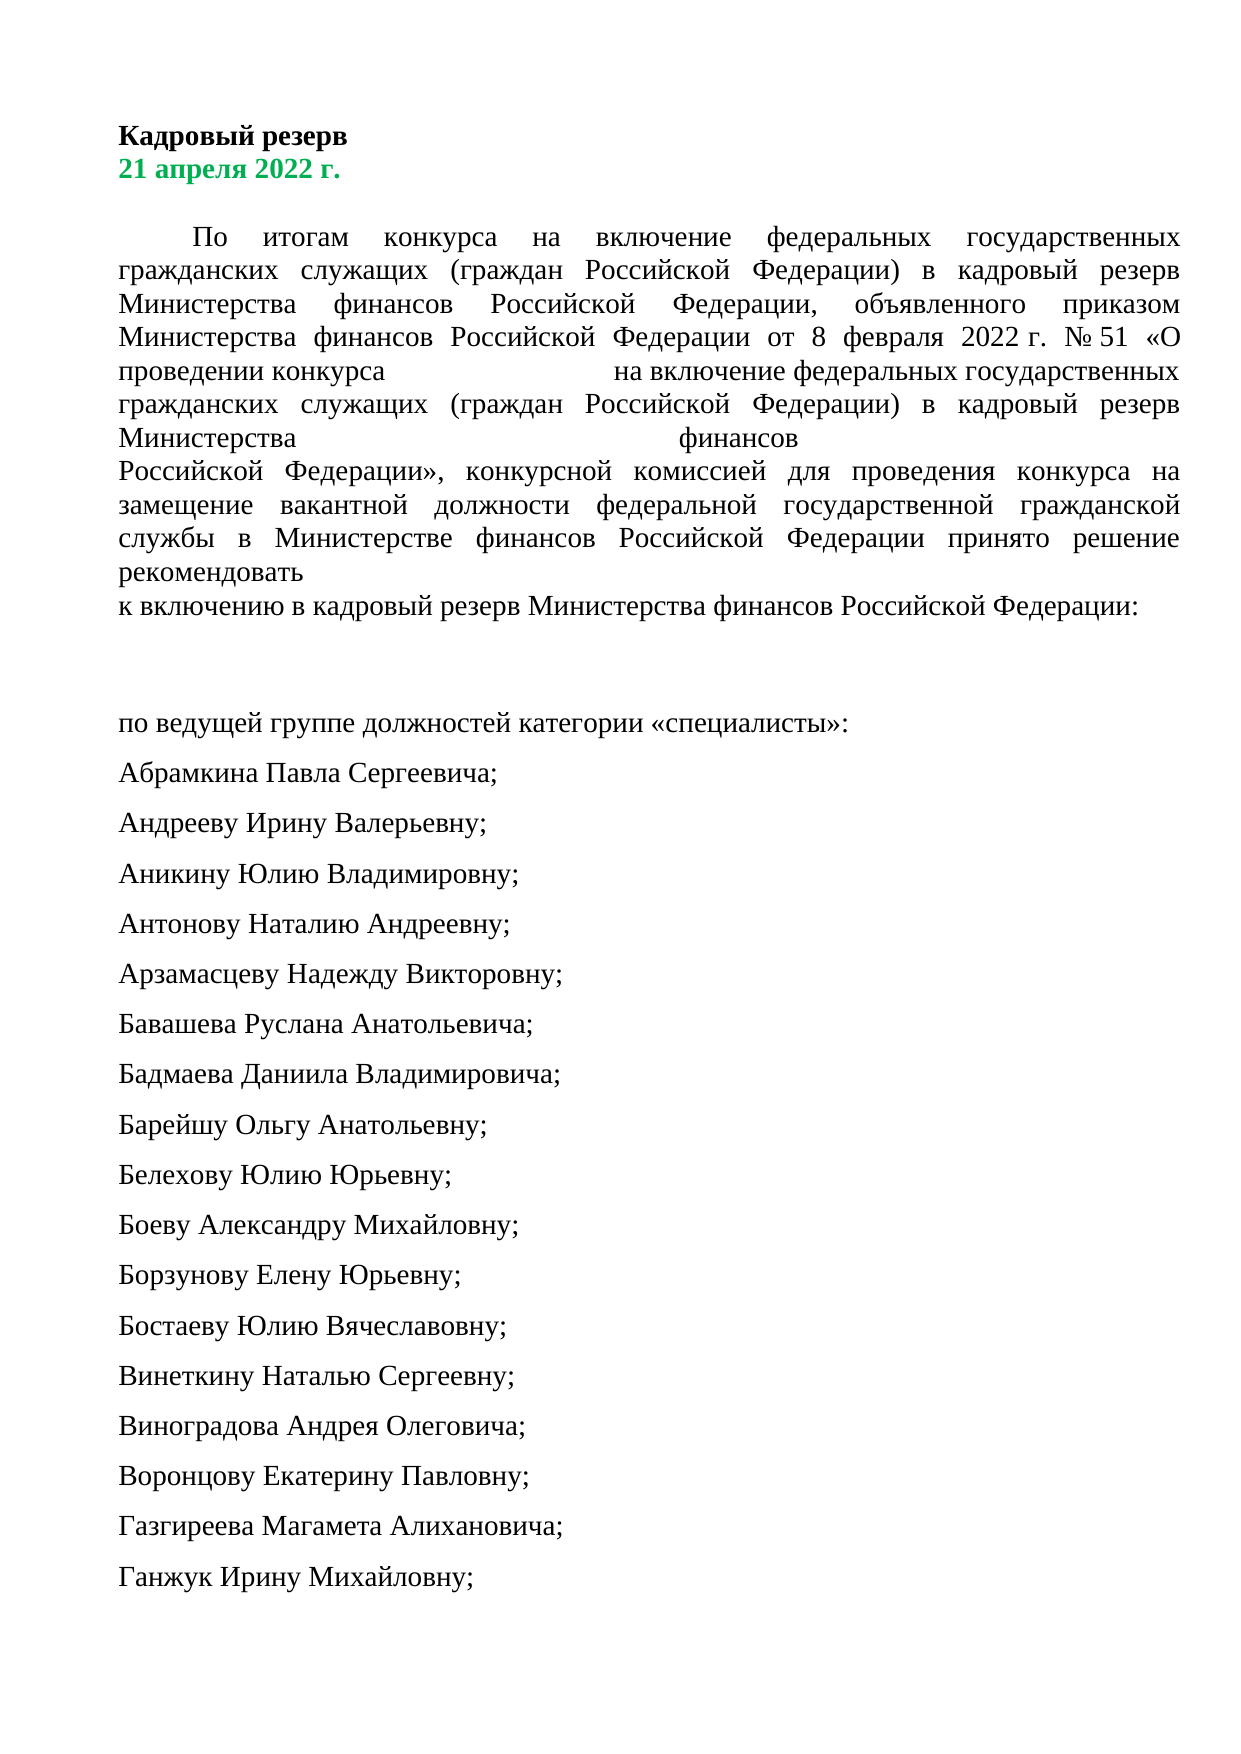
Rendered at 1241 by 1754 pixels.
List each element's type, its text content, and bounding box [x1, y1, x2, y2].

text Арзамасцеву Надежду Викторовну; [118, 956, 1181, 990]
text Боеву Александру Михайловну; [118, 1207, 1181, 1241]
text Виноградова Андрея Олеговича; [118, 1408, 1181, 1442]
text Газгиреева Магамета Алихановича; [118, 1508, 1181, 1542]
text Антонову Наталию Андреевну; [118, 906, 1181, 939]
text Винеткину Наталью Сергеевну; [118, 1358, 1181, 1391]
text Андрееву Ирину Валерьевну; [118, 806, 1181, 839]
text Ганжук Ирину Михайловну; [118, 1559, 1181, 1592]
text Бостаеву Юлию Вячеславовну; [118, 1308, 1181, 1341]
text Кадровый резерв [118, 118, 1181, 152]
text по ведущей группе должностей категории «специалисты»: [118, 705, 1181, 739]
text Бавашева Руслана Анатольевича; [118, 1006, 1181, 1040]
text 21 апреля 2022 г. [118, 152, 1181, 185]
text Борзунову Елену Юрьевну; [118, 1257, 1181, 1291]
text Воронцову Екатерину Павловну; [118, 1458, 1181, 1492]
text Бадмаева Даниила Владимировича; [118, 1057, 1181, 1090]
text Абрамкина Павла Сергеевича; [118, 755, 1181, 789]
text Барейшу Ольгу Анатольевну; [118, 1107, 1181, 1140]
text По итогам конкурса на включение федеральных государственных гражданских служащих (граждан Российской Федерации) в кадровый резерв Министерства финансов Российской Федерации, объявленного приказом Министерства финансов Российской Федерации от 8 февраля 2022 г. № 51 «О проведении конкурса на включение федеральных государственных гражданских служащих (граждан Российской Федерации) в кадровый резерв Министерства финансов Российской Федерации», конкурсной комиссией для проведения конкурса на замещение вакантной должности федеральной государственной гражданской службы в Министерстве финансов Российской Федерации принято решение рекомендовать к включению в кадровый резерв Министерства финансов Российской Федерации: [118, 219, 1181, 621]
text Аникину Юлию Владимировну; [118, 856, 1181, 889]
text Белехову Юлию Юрьевну; [118, 1157, 1181, 1191]
